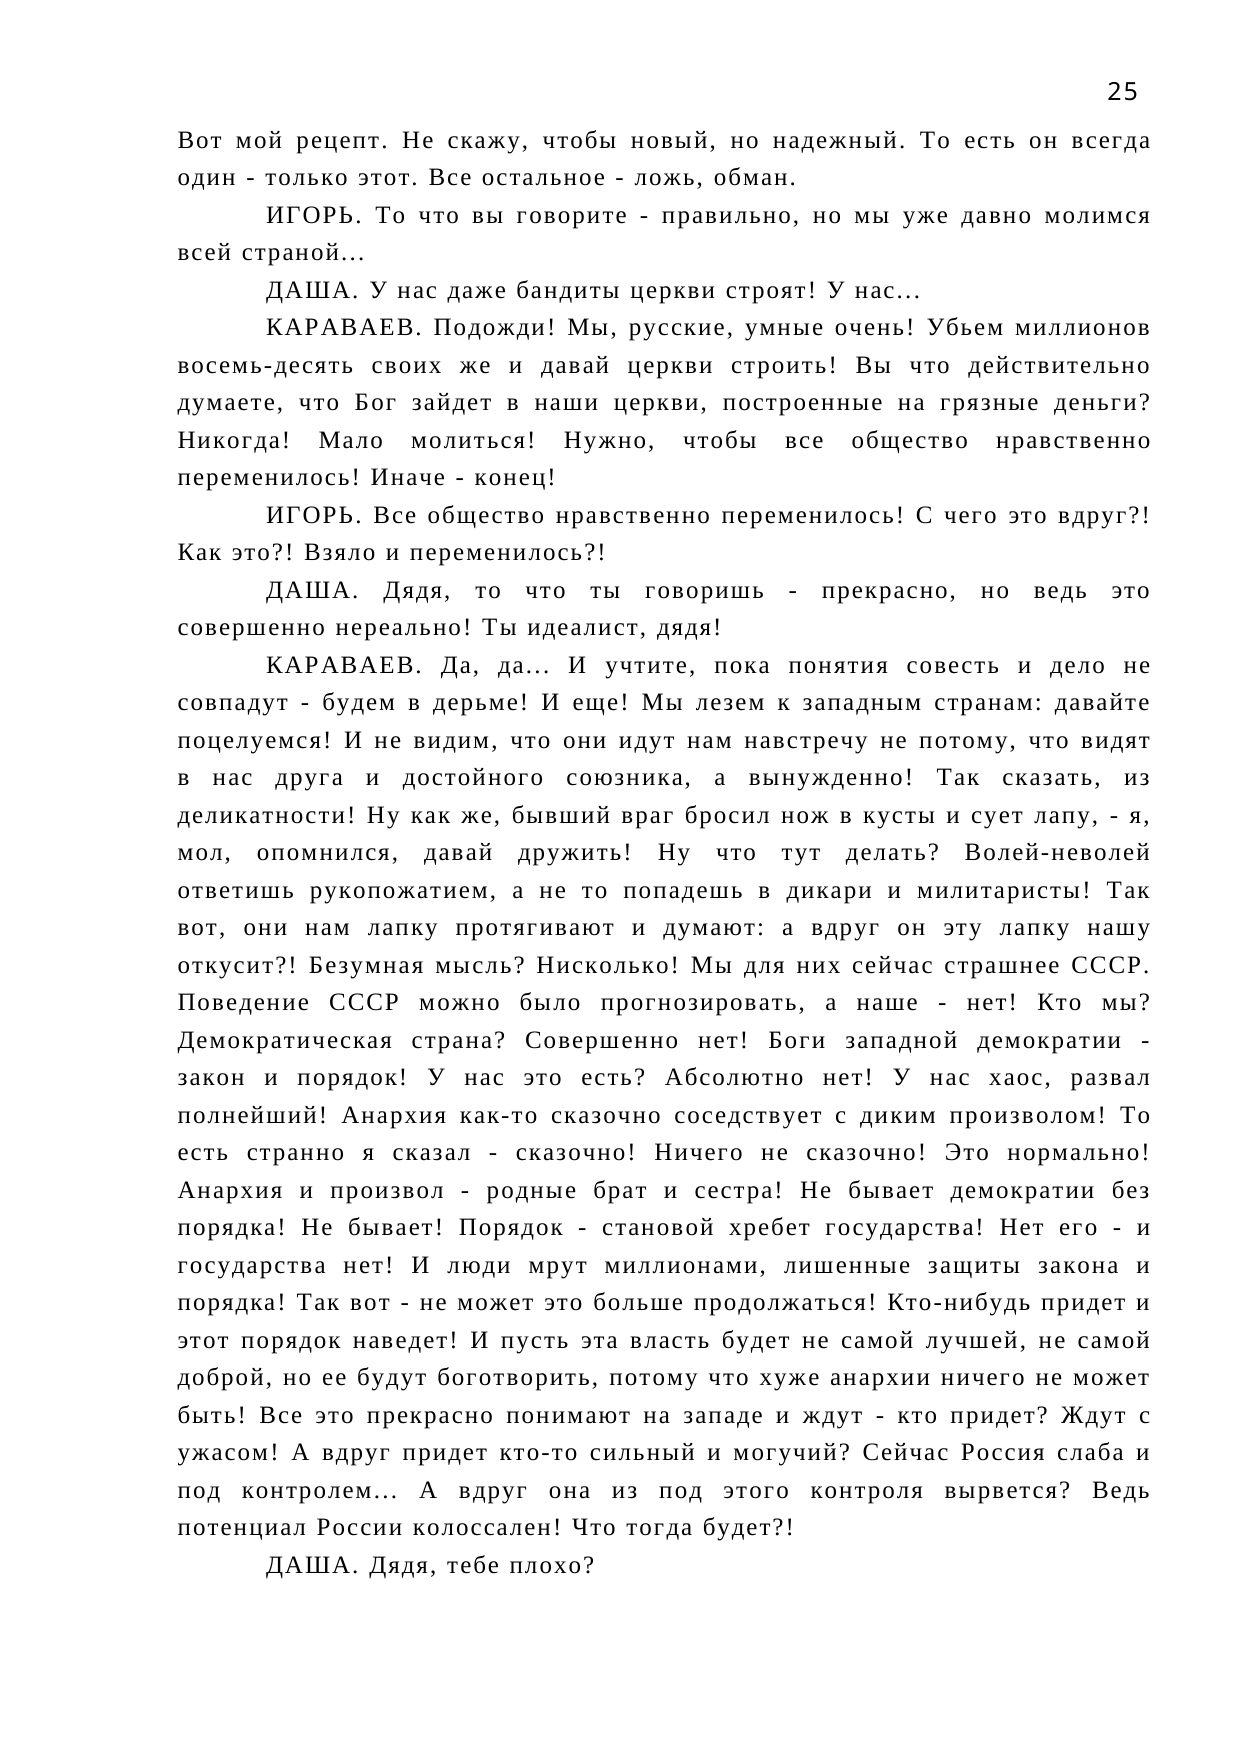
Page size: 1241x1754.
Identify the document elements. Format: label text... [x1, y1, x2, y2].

text ИГОРЬ. Все общество нравственно переменилось! С чего это вдруг?! Как это?! Взяло и переменилось?! [177, 493, 1152, 568]
text ДАША. Дядя, тебе плохо? [177, 1543, 1152, 1581]
text ДАША. Дядя, то что ты говоришь - прекрасно, но ведь это совершенно нереально! Ты идеалист, дядя! [177, 568, 1152, 643]
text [177, 118, 1152, 193]
text КАРАВАЕВ. Да, да... И учтите, пока понятия совесть и дело не совпадут - будем в дерьме! И еще! Мы лезем к западным странам: давайте поцелуемся! И не видим, что они идут нам навстречу не потому, что видят в нас друга и достойного союзника, а вынужденно! Так сказать, из деликатности! Ну как же, бывший враг бросил нож в кусты и сует лапу, - я, мол, опомнился, давай дружить! Ну что тут делать? Волей-неволей ответишь рукопожатием, а не то попадешь в дикари и милитаристы! Так вот, они нам лапку протягивают и думают: а вдруг он эту лапку нашу откусит?! Безумная мысль? Нисколько! Мы для них сейчас страшнее СССР. Поведение СССР можно было прогнозировать, а наше - нет! Кто мы? Демократическая страна? Совершенно нет! Боги западной демократии - закон и порядок! У нас это есть? Абсолютно нет! У нас хаос, развал полнейший! Анархия как-то сказочно соседствует с диким произволом! То есть странно я сказал - сказочно! Ничего не сказочно! Это нормально! Анархия и произвол - родные брат и сестра! Не бывает демократии без порядка! Не бывает! Порядок - становой хребет государства! Нет его - и государства нет! И люди мрут миллионами, лишенные защиты закона и порядка! Так вот - не может это больше продолжаться! Кто-нибудь придет и этот порядок наведет! И пусть эта власть будет не самой лучшей, не самой доброй, но ее будут боготворить, потому что хуже анархии ничего не может быть! Все это прекрасно понимают на западе и ждут - кто придет? Ждут с ужасом! А вдруг придет кто-то сильный и могучий? Сейчас Россия слаба и под контролем... А вдруг она из под этого контроля вырвется? Ведь потенциал России колоссален! Что тогда будет?! [177, 643, 1152, 1543]
text ИГОРЬ. То что вы говорите - правильно, но мы уже давно молимся всей страной... [177, 193, 1152, 268]
text ДАША. У нас даже бандиты церкви строят! У нас... [177, 268, 1152, 306]
text КАРАВАЕВ. Подожди! Мы, русские, умные очень! Убьем миллионов восемь-десять своих же и давай церкви строить! Вы что действительно думаете, что Бог зайдет в наши церкви, построенные на грязные деньги? Никогда! Мало молиться! Нужно, чтобы все общество нравственно переменилось! Иначе - конец! [177, 306, 1152, 493]
